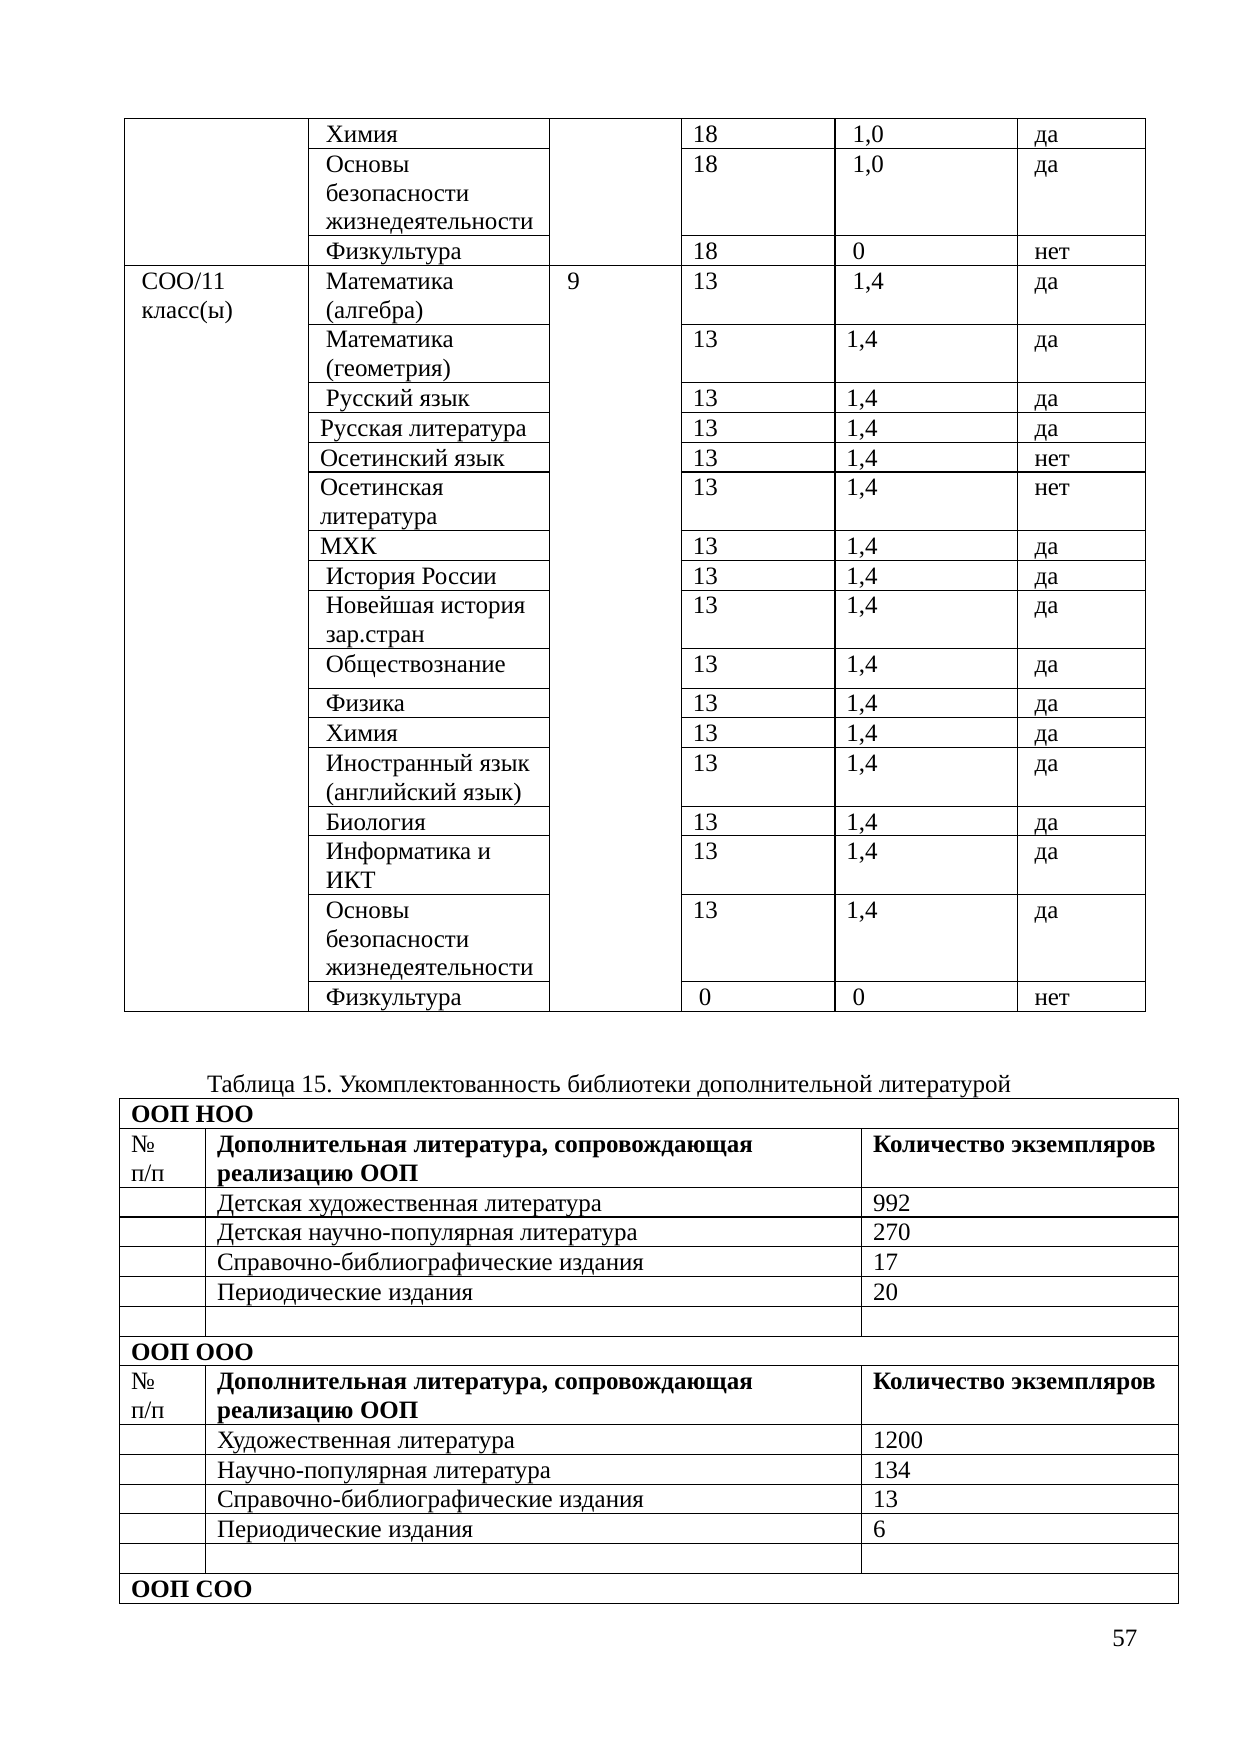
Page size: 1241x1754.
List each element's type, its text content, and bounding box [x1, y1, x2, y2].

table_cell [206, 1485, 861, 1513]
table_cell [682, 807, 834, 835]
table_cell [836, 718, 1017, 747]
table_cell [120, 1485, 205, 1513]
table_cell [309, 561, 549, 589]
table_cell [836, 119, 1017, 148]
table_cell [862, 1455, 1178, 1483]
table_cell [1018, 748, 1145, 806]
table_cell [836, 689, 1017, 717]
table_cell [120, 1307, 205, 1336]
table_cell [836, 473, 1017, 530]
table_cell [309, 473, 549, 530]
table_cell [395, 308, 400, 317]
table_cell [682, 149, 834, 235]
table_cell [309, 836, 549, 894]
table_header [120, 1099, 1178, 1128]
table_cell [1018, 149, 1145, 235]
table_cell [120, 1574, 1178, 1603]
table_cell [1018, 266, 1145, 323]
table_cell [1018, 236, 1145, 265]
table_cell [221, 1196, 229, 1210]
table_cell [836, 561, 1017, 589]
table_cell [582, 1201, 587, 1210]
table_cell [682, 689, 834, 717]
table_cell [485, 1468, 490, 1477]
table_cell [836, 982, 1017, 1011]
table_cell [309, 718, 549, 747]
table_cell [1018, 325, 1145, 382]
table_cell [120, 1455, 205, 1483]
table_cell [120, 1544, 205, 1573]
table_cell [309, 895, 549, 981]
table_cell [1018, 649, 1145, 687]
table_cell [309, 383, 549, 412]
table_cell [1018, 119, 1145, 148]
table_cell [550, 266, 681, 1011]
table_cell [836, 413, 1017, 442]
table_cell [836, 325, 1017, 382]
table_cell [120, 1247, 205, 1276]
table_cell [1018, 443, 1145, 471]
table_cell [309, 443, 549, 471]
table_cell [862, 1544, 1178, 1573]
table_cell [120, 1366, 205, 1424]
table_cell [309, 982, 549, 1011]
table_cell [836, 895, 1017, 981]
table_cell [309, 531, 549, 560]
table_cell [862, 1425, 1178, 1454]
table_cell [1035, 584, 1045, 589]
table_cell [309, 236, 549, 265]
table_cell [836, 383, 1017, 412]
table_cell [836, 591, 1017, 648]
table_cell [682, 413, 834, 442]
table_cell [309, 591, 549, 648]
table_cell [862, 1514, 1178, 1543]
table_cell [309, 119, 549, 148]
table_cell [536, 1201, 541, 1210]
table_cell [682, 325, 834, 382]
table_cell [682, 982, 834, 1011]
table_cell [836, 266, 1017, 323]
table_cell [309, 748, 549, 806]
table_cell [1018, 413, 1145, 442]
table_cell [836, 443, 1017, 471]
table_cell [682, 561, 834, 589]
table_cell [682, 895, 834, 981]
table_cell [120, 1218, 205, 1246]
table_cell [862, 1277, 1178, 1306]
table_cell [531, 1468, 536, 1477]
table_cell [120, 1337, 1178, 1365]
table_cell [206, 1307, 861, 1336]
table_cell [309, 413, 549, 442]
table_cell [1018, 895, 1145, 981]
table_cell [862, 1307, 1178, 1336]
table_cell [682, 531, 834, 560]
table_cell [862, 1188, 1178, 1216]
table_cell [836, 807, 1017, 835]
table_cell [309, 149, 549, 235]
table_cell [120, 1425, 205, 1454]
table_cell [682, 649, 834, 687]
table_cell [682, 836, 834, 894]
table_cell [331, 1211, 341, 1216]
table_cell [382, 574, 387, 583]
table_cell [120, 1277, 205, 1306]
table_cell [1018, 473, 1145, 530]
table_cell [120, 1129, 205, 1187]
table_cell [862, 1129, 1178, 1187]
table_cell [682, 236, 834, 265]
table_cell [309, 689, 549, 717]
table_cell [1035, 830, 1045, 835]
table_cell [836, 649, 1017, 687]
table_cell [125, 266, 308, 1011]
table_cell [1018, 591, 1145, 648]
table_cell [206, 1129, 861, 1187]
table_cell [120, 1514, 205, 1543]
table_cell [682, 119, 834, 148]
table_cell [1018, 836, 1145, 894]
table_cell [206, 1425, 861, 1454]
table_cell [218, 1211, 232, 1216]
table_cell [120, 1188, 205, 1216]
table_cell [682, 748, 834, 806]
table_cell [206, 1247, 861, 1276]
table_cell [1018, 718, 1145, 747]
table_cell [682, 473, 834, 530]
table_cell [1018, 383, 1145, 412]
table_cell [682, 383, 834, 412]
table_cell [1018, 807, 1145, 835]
text Таблица 15. Укомплектованность библиотеки дополнительной литературой [133, 1069, 1137, 1098]
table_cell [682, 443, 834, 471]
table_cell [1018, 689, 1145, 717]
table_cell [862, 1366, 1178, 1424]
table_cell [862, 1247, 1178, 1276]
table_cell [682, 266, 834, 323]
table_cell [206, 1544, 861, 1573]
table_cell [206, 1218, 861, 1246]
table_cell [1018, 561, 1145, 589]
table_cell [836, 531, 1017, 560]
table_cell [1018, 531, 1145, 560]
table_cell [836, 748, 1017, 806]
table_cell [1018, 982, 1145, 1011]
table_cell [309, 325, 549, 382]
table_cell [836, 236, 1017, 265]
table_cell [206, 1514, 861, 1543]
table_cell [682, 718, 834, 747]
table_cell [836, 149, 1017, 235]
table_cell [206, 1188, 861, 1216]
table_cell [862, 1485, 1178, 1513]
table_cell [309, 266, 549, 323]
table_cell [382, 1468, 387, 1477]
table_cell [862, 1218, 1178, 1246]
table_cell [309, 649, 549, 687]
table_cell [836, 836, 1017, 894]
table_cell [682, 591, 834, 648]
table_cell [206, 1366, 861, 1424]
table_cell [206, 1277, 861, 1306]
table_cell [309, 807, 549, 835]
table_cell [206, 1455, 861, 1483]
